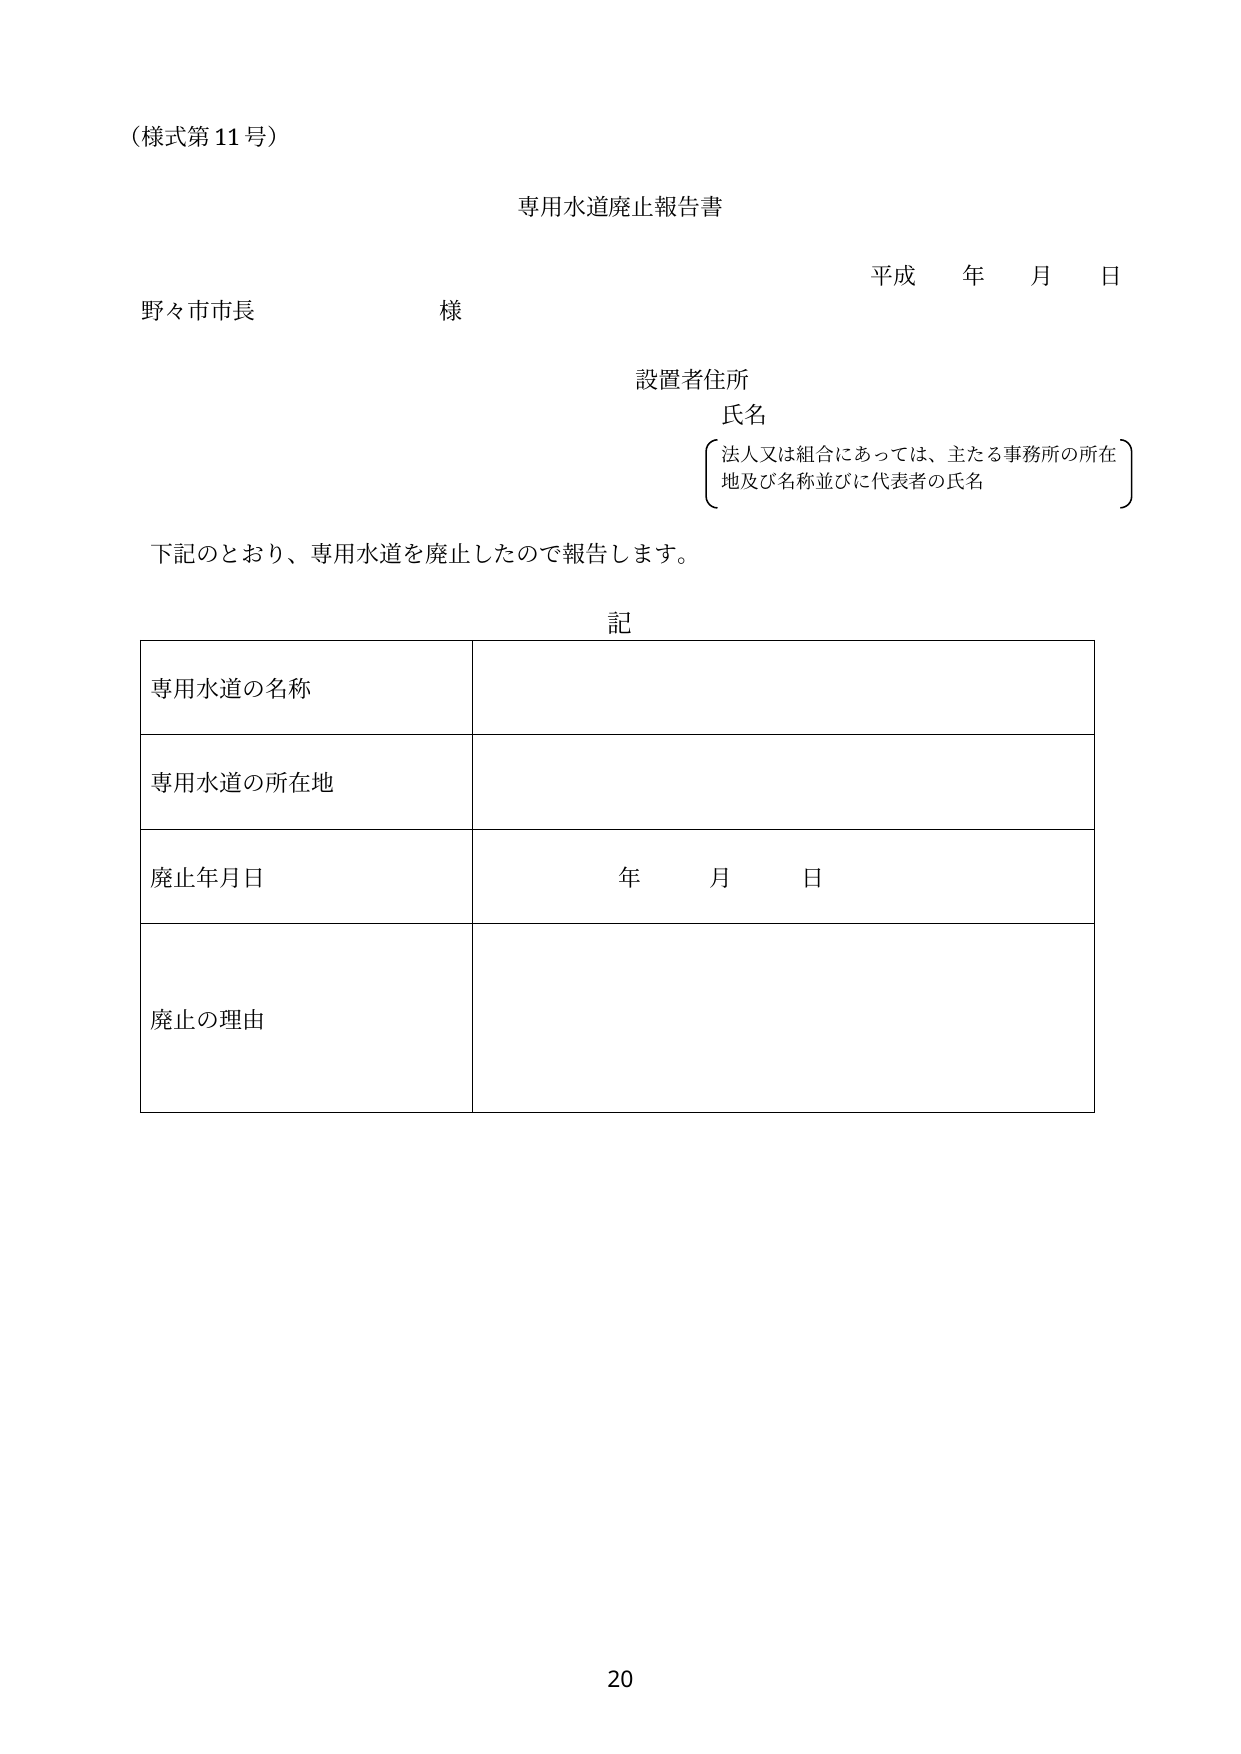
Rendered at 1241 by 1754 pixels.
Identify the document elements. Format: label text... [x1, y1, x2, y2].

text （様式第11号） [118, 118, 1122, 153]
table_cell 年 月 日 [473, 830, 1094, 923]
text 野々市市長 様 [118, 292, 1122, 326]
table_cell [473, 735, 1094, 829]
table_cell 廃止の理由 [141, 924, 472, 1112]
text 設置者住所 [635, 361, 1122, 396]
subtitle 記 [118, 604, 1122, 640]
table_cell 廃止年月日 [141, 830, 472, 923]
text 平成 年 月 日 [681, 257, 1122, 292]
table_header [473, 641, 1094, 734]
text 専用水道廃止報告書 [118, 187, 1122, 222]
text 氏名 [710, 396, 1122, 430]
table_cell 専用水道の所在地 [141, 735, 472, 829]
text 下記のとおり、専用水道を廃止したので報告します。 [118, 534, 1122, 569]
table_header 専用水道の名称 [141, 641, 472, 734]
table_cell [473, 924, 1094, 1112]
